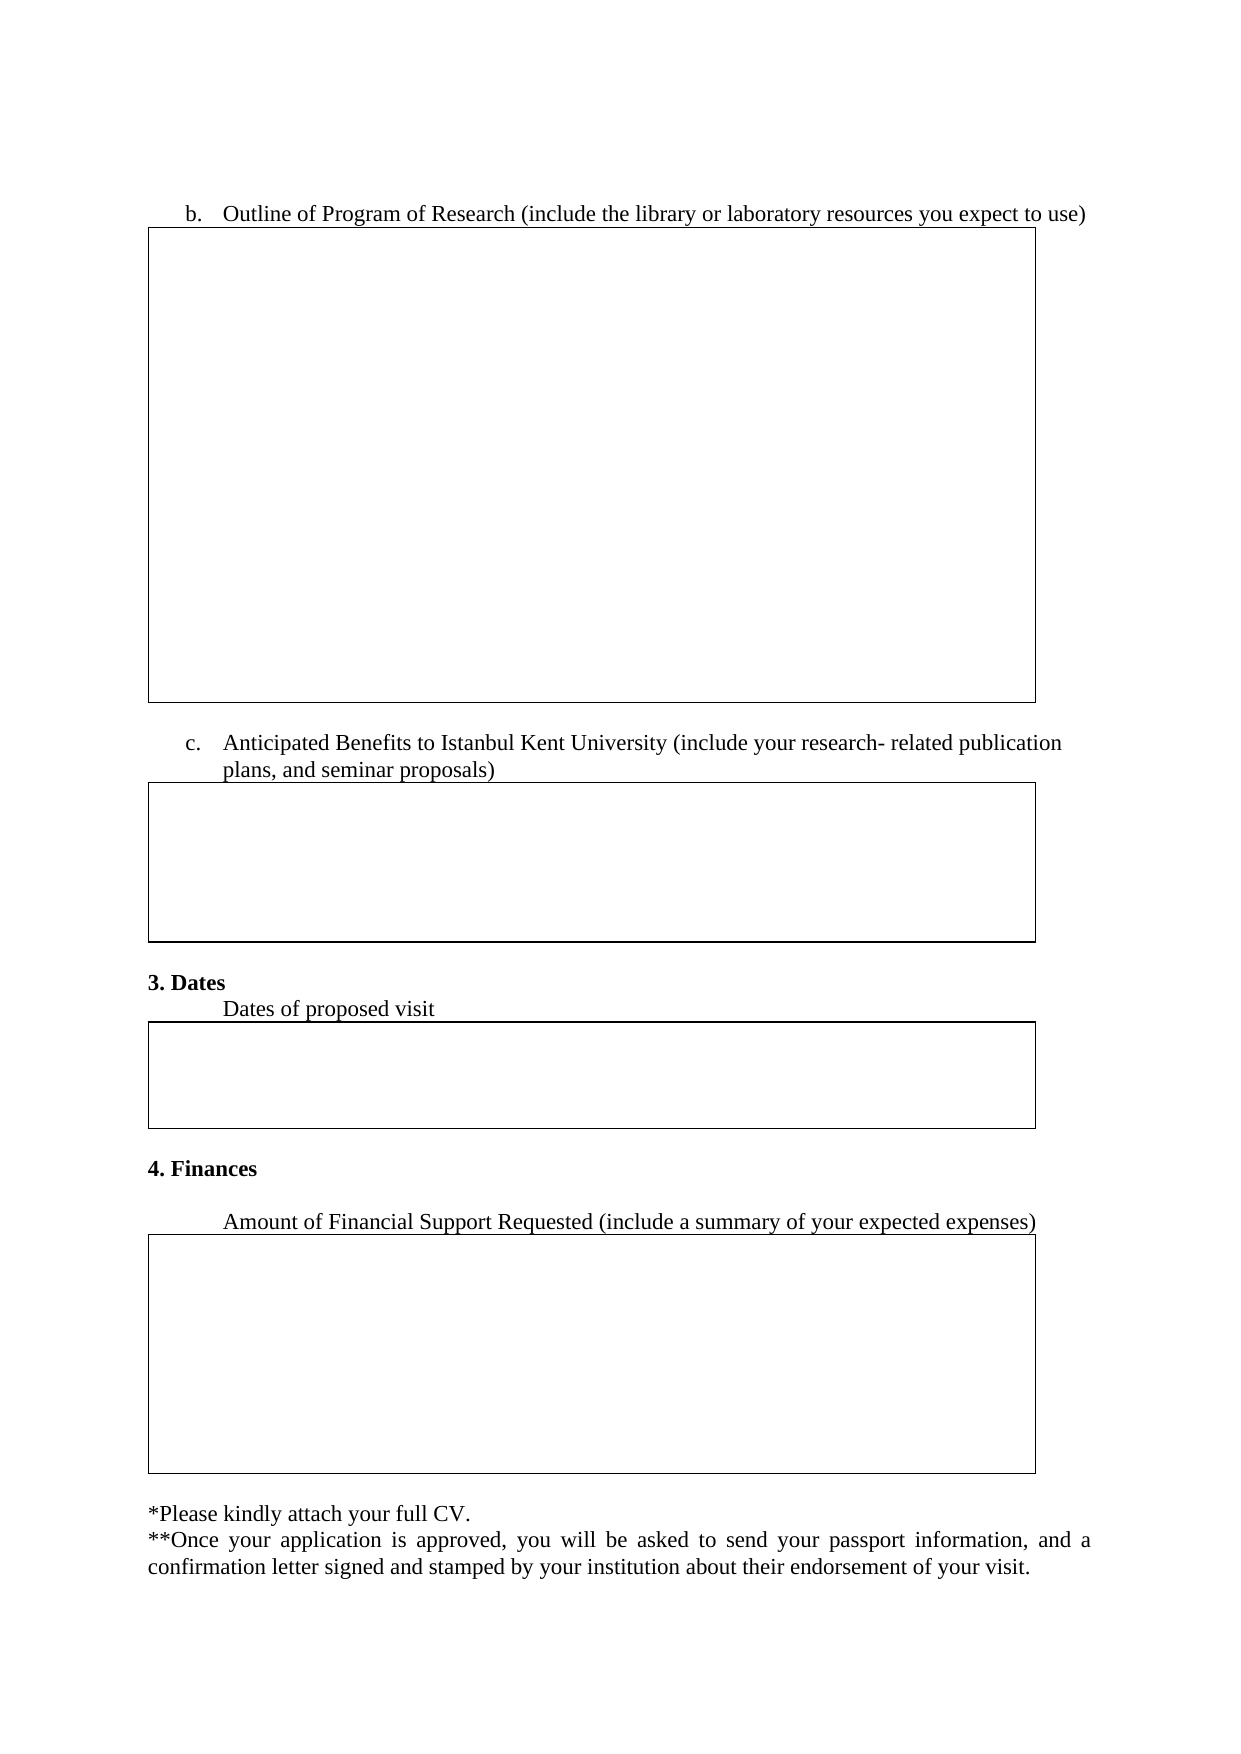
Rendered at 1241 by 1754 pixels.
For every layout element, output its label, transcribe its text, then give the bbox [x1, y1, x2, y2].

table_header [149, 783, 1035, 941]
list Outline of Program of Research (include the library or laboratory resources you expect to use) [185, 200, 1093, 227]
table_header [149, 228, 1035, 702]
text *Please kindly attach your full CV. [148, 1500, 1093, 1526]
text 3. Dates [148, 969, 1093, 995]
text **Once your application is approved, you will be asked to send your passport information, and a confirmation letter signed and stamped by your institution about their endorsement of your visit. [148, 1526, 1093, 1579]
list Dates of proposed visit [223, 995, 1093, 1021]
table_header [149, 1235, 1035, 1473]
list Amount of Financial Support Requested (include a summary of your expected expenses) [223, 1208, 1093, 1234]
table_header [149, 1023, 1035, 1128]
text 4. Finances [148, 1155, 1093, 1182]
list Anticipated Benefits to Istanbul Kent University (include your research- related publication plans, and seminar proposals) [185, 729, 1093, 782]
